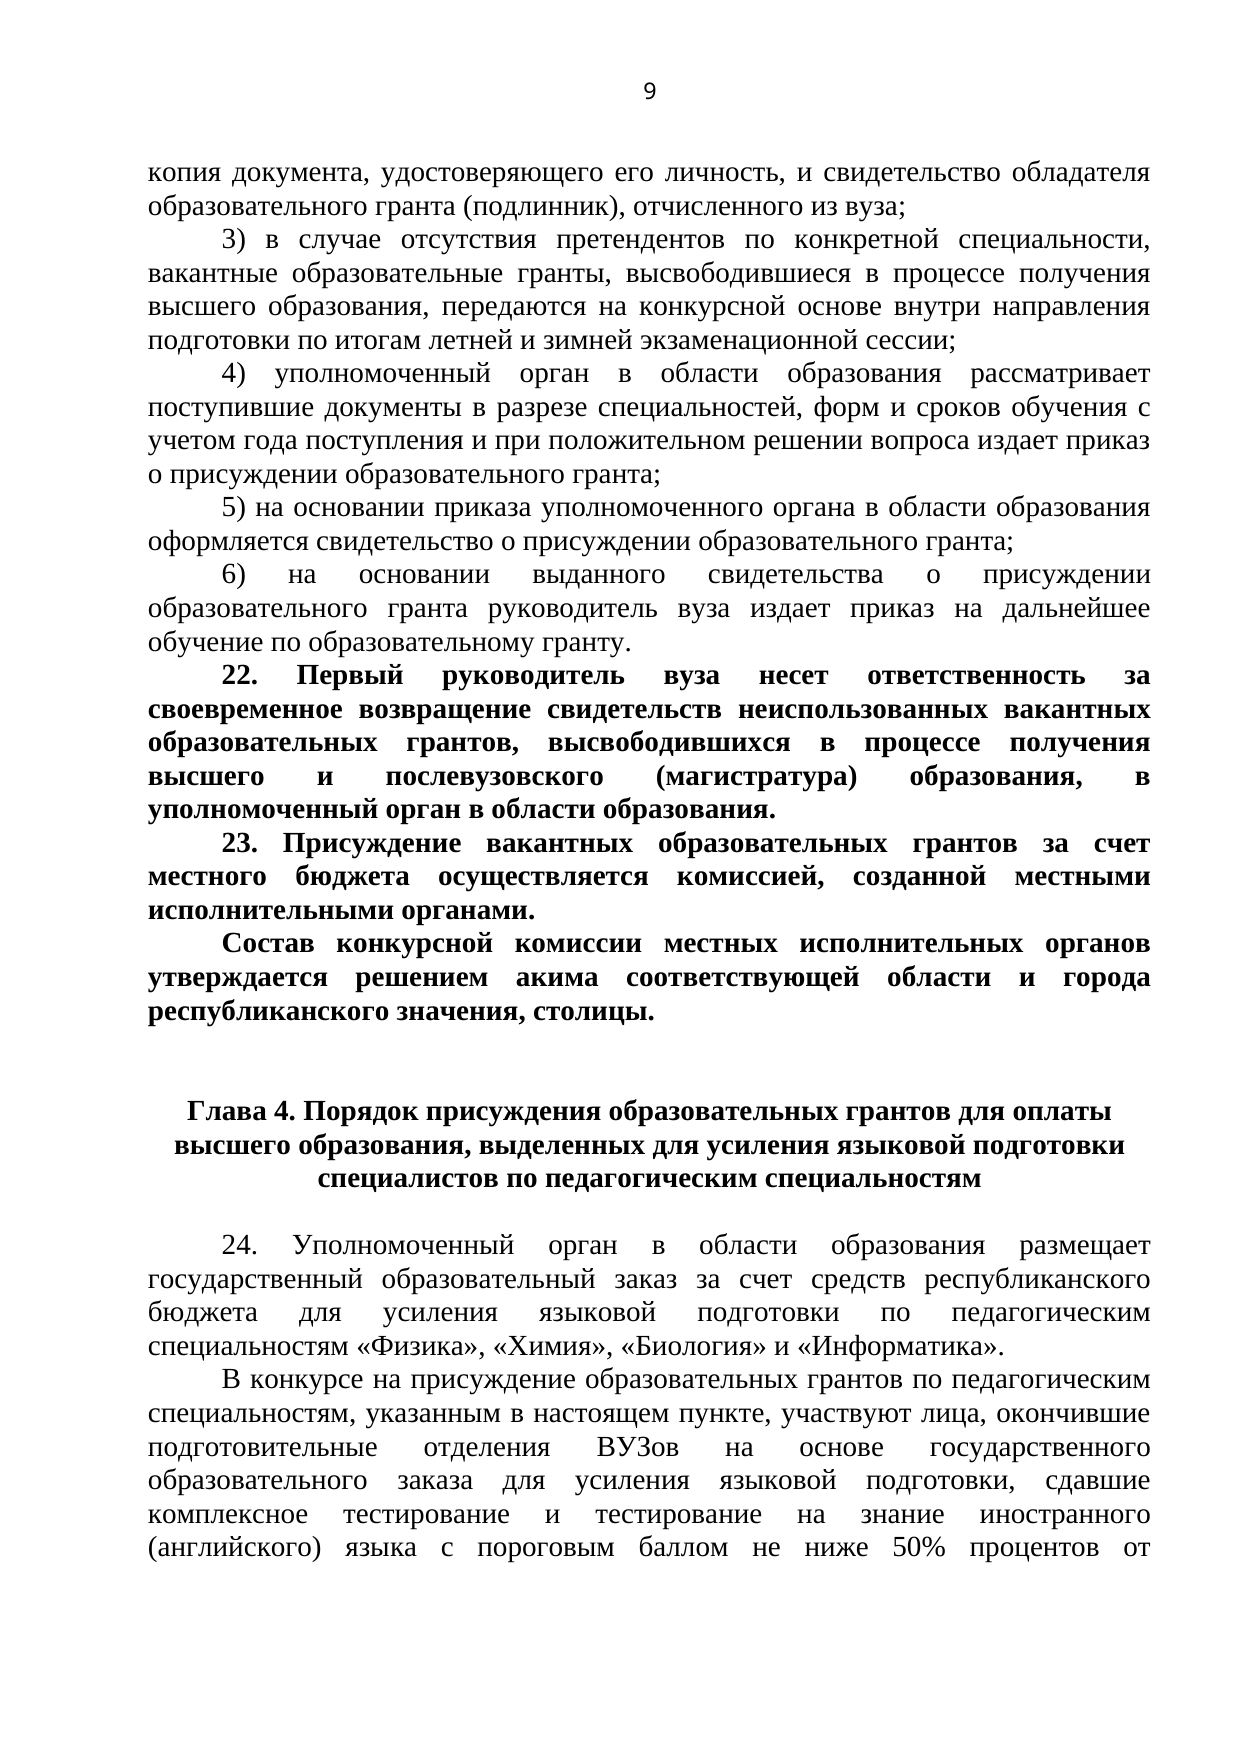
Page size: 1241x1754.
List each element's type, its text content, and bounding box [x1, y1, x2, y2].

text 3) в случае отсутствия претендентов по конкретной специальности, вакантные образовательные гранты, высвободившиеся в процессе получения высшего образования, передаются на конкурсной основе внутри направления подготовки по итогам летней и зимней экзаменационной сессии; [148, 221, 1152, 355]
text 4) уполномоченный орган в области образования рассматривает поступившие документы в разрезе специальностей, форм и сроков обучения с учетом года поступления и при положительном решении вопроса издает приказ о присуждении образовательного гранта; [148, 355, 1152, 489]
text Глава 4. Порядок присуждения образовательных грантов для оплаты высшего образования, выделенных для усиления языковой подготовки специалистов по педагогическим специальностям [148, 1093, 1152, 1194]
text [148, 154, 1152, 221]
text 6) на основании выданного свидетельства о присуждении образовательного гранта руководитель вуза издает приказ на дальнейшее обучение по образовательному гранту. [148, 557, 1152, 657]
text 23. Присуждение вакантных образовательных грантов за счет местного бюджета осуществляется комиссией, созданной местными исполнительными органами. [148, 825, 1152, 926]
text 22. Первый руководитель вуза несет ответственность за своевременное возвращение свидетельств неиспользованных вакантных образовательных грантов, высвободившихся в процессе получения высшего и послевузовского (магистратура) образования, в уполномоченный орган в области образования. [148, 657, 1152, 825]
text Состав конкурсной комиссии местных исполнительных органов утверждается решением акима соответствующей области и города республиканского значения, столицы. [148, 926, 1152, 1026]
text 24. Уполномоченный орган в области образования размещает государственный образовательный заказ за счет средств республиканского бюджета для усиления языковой подготовки по педагогическим специальностям «Физика», «Химия», «Биология» и «Информатика». [148, 1227, 1152, 1362]
text 5) на основании приказа уполномоченного органа в области образования оформляется свидетельство о присуждении образовательного гранта; [148, 489, 1152, 557]
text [148, 1362, 1152, 1563]
